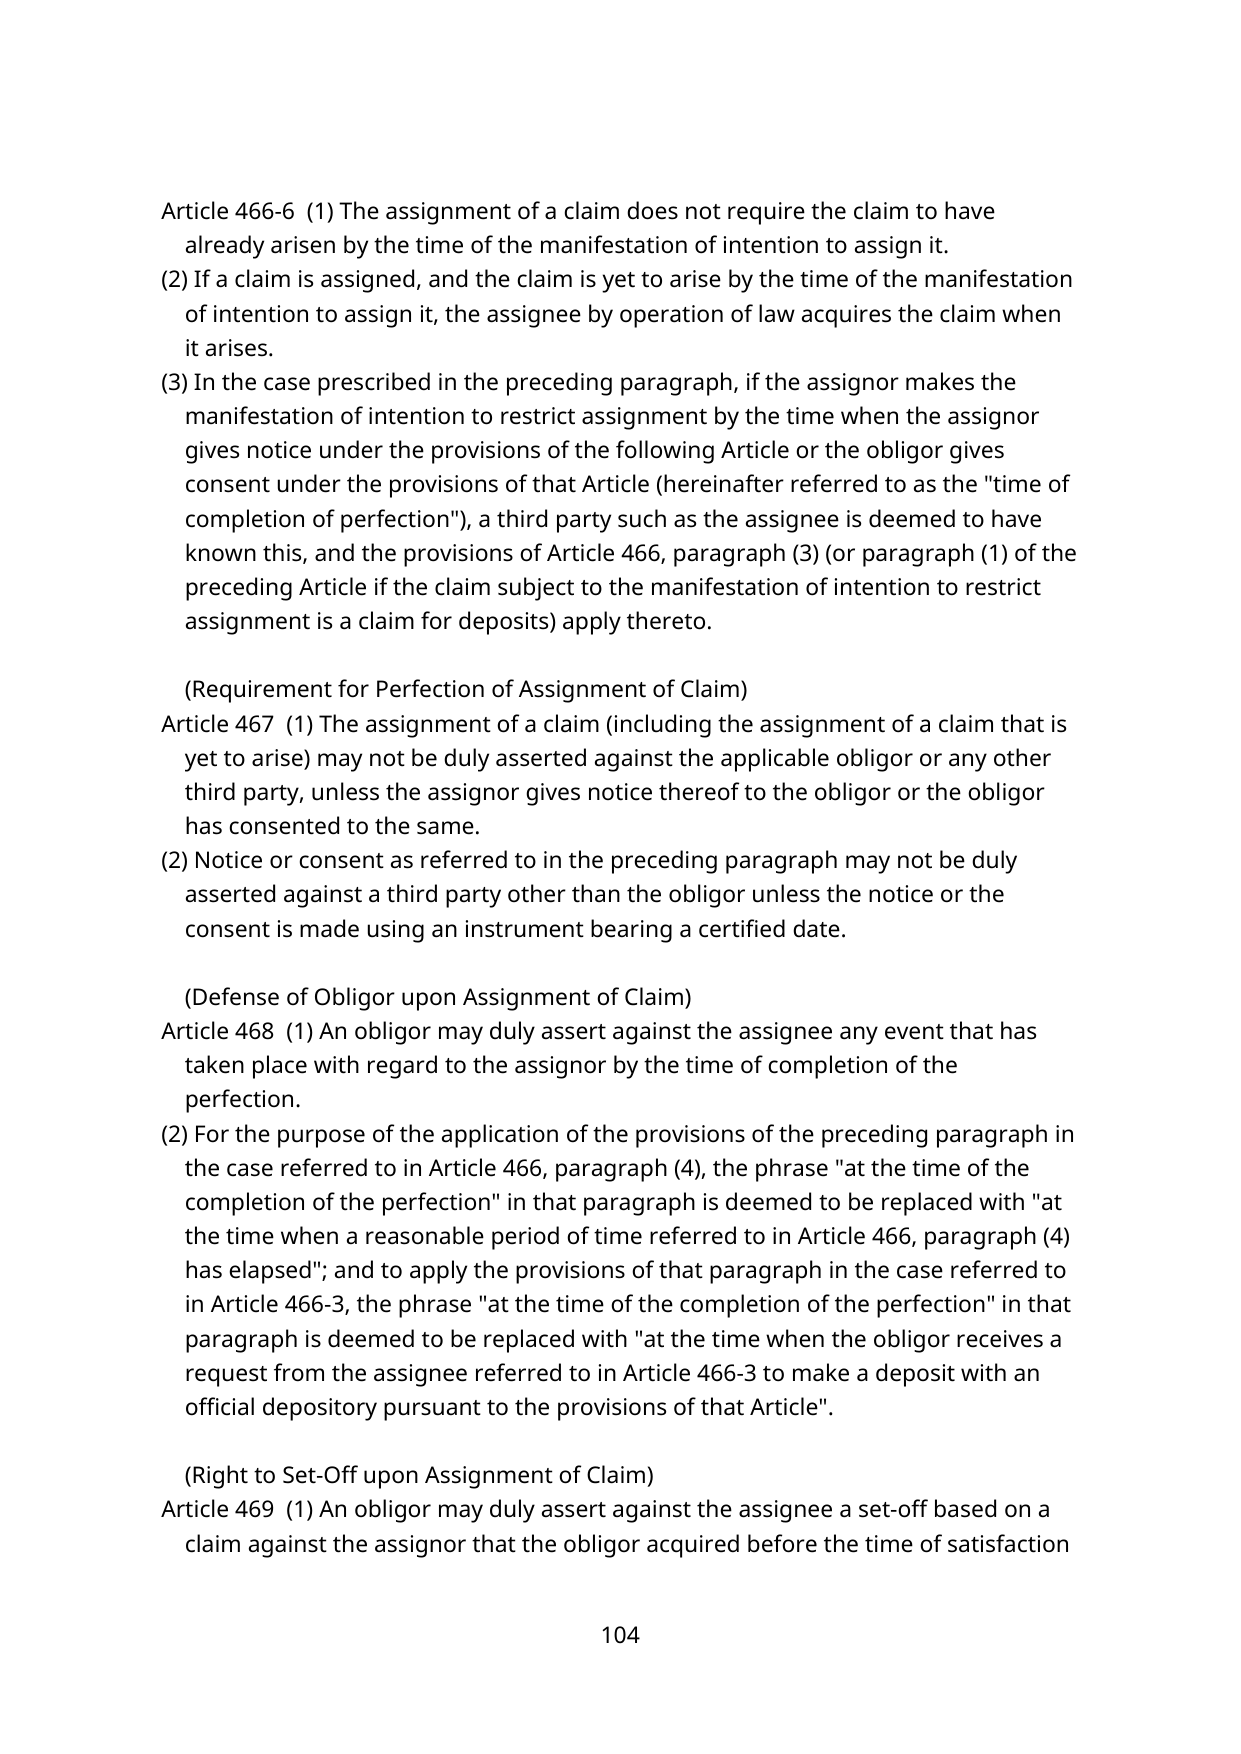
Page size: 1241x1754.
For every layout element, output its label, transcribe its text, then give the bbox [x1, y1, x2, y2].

text (Right to Set-Off upon Assignment of Claim) [184, 1458, 1079, 1492]
text Article 468 (1) An obligor may duly assert against the assignee any event that has taken place with regard to the assignor by the time of completion of the perfection. [161, 1014, 1079, 1116]
text (2) Notice or consent as referred to in the preceding paragraph may not be duly asserted against a third party other than the obligor unless the notice or the consent is made using an instrument bearing a certified date. [161, 843, 1079, 945]
text (Defense of Obligor upon Assignment of Claim) [184, 979, 1079, 1014]
text (Requirement for Perfection of Assignment of Claim) [184, 672, 1079, 706]
text Article 467 (1) The assignment of a claim (including the assignment of a claim that is yet to arise) may not be duly asserted against the applicable obligor or any other third party, unless the assignor gives notice thereof to the obligor or the obligor has consented to the same. [161, 706, 1079, 843]
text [161, 1492, 1079, 1560]
text (2) If a claim is assigned, and the claim is yet to arise by the time of the manifestation of intention to assign it, the assignee by operation of law acquires the claim when it arises. [161, 262, 1079, 364]
text (3) In the case prescribed in the preceding paragraph, if the assignor makes the manifestation of intention to restrict assignment by the time when the assignor gives notice under the provisions of the following Article or the obligor gives consent under the provisions of that Article (hereinafter referred to as the "time of completion of perfection"), a third party such as the assignee is deemed to have known this, and the provisions of Article 466, paragraph (3) (or paragraph (1) of the preceding Article if the claim subject to the manifestation of intention to restrict assignment is a claim for deposits) apply thereto. [161, 364, 1079, 638]
text (2) For the purpose of the application of the provisions of the preceding paragraph in the case referred to in Article 466, paragraph (4), the phrase "at the time of the completion of the perfection" in that paragraph is deemed to be replaced with "at the time when a reasonable period of time referred to in Article 466, paragraph (4) has elapsed"; and to apply the provisions of that paragraph in the case referred to in Article 466-3, the phrase "at the time of the completion of the perfection" in that paragraph is deemed to be replaced with "at the time when the obligor receives a request from the assignee referred to in Article 466-3 to make a deposit with an official depository pursuant to the provisions of that Article". [161, 1116, 1079, 1424]
text Article 466-6 (1) The assignment of a claim does not require the claim to have already arisen by the time of the manifestation of intention to assign it. [161, 194, 1079, 262]
